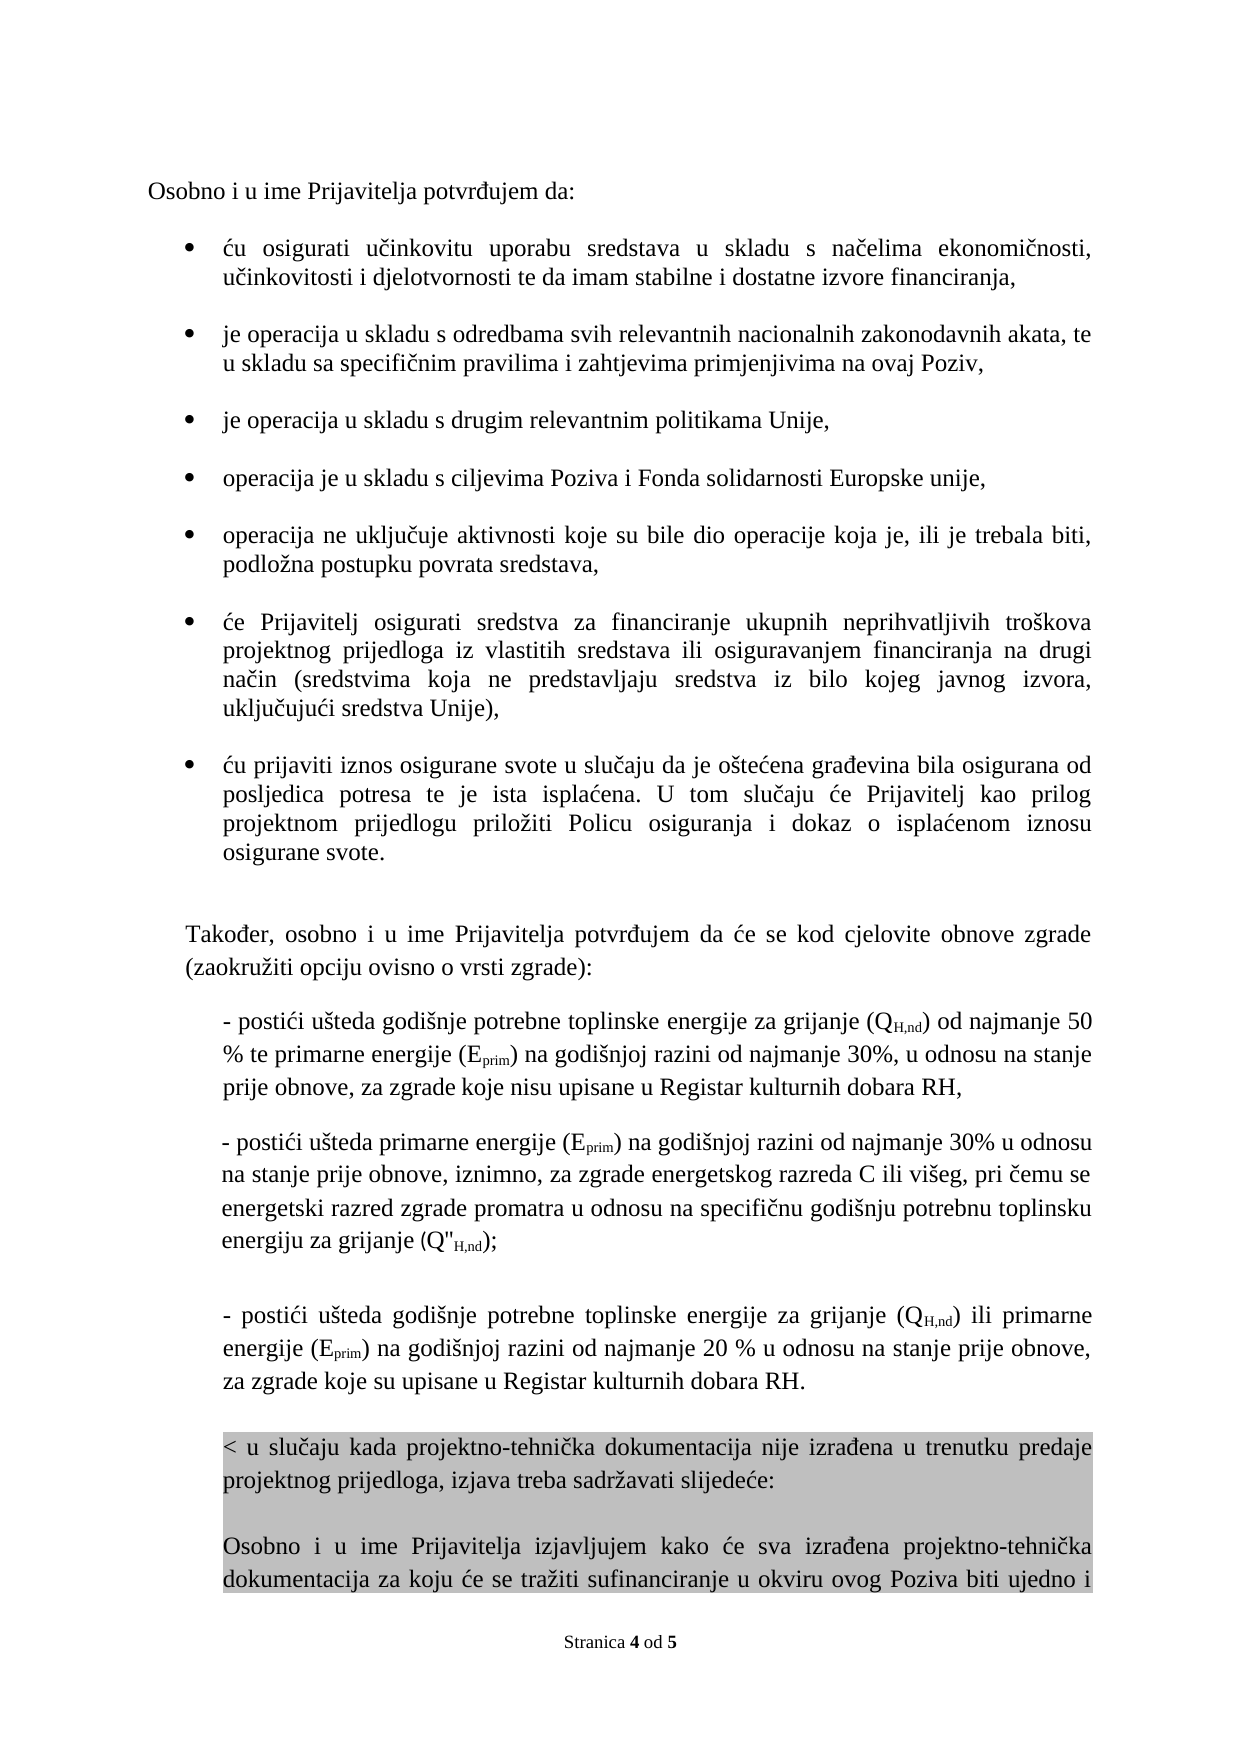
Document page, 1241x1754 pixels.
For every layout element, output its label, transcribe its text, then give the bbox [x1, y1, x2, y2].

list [223, 1531, 1093, 1593]
text - postići ušteda primarne energije (Eprim) na godišnjoj razini od najmanje 30% u odnosu na stanje prije obnove, iznimno, za zgrade energetskog razreda C ili višeg, pri čemu se energetski razred zgrade promatra u odnosu na specifičnu godišnju potrebnu toplinsku energiju za grijanje (Q''H,nd); [221, 1127, 1093, 1255]
list - postići ušteda godišnje potrebne toplinske energije za grijanje (QH,nd) ili primarne energije (Eprim) na godišnjoj razini od najmanje 20 % u odnosu na stanje prije obnove, za zgrade koje su upisane u Registar kulturnih dobara RH. [223, 1300, 1093, 1395]
text Također, osobno i u ime Prijavitelja potvrđujem da će se kod cjelovite obnove zgrade (zaokružiti opciju ovisno o vrsti zgrade): [185, 919, 1093, 981]
list ću osigurati učinkovitu uporabu sredstava u skladu s načelima ekonomičnosti, učinkovitosti i djelotvornosti te da imam stabilne i dostatne izvore financiranja, [185, 233, 1093, 291]
list je operacija u skladu s odredbama svih relevantnih nacionalnih zakonodavnih akata, te u skladu sa specifičnim pravilima i zahtjevima primjenjivima na ovaj Poziv, [185, 319, 1093, 377]
list ću prijaviti iznos osigurane svote u slučaju da je oštećena građevina bila osigurana od posljedica potresa te je ista isplaćena. U tom slučaju će Prijavitelj kao prilog projektnom prijedlogu priložiti Policu osiguranja i dokaz o isplaćenom iznosu osigurane svote. [185, 751, 1093, 866]
list operacija je u skladu s ciljevima Poziva i Fonda solidarnosti Europske unije, [185, 463, 1093, 492]
list - postići ušteda godišnje potrebne toplinske energije za grijanje (QH,nd) od najmanje 50 % te primarne energije (Eprim) na godišnjoj razini od najmanje 30%, u odnosu na stanje prije obnove, za zgrade koje nisu upisane u Registar kulturnih dobara RH, [223, 1006, 1093, 1101]
list < u slučaju kada projektno-tehnička dokumentacija nije izrađena u trenutku predaje projektnog prijedloga, izjava treba sadržavati slijedeće: [223, 1432, 1093, 1494]
list Osobno i u ime Prijavitelja potvrđujem da: [148, 176, 1093, 205]
list će Prijavitelj osigurati sredstva za financiranje ukupnih neprihvatljivih troškova projektnog prijedloga iz vlastitih sredstava ili osiguravanjem financiranja na drugi način (sredstvima koja ne predstavljaju sredstva iz bilo kojeg javnog izvora, uključujući sredstva Unije), [185, 607, 1093, 722]
list je operacija u skladu s drugim relevantnim politikama Unije, [185, 406, 1093, 434]
list operacija ne uključuje aktivnosti koje su bile dio operacije koja je, ili je trebala biti, podložna postupku povrata sredstava, [185, 521, 1093, 578]
